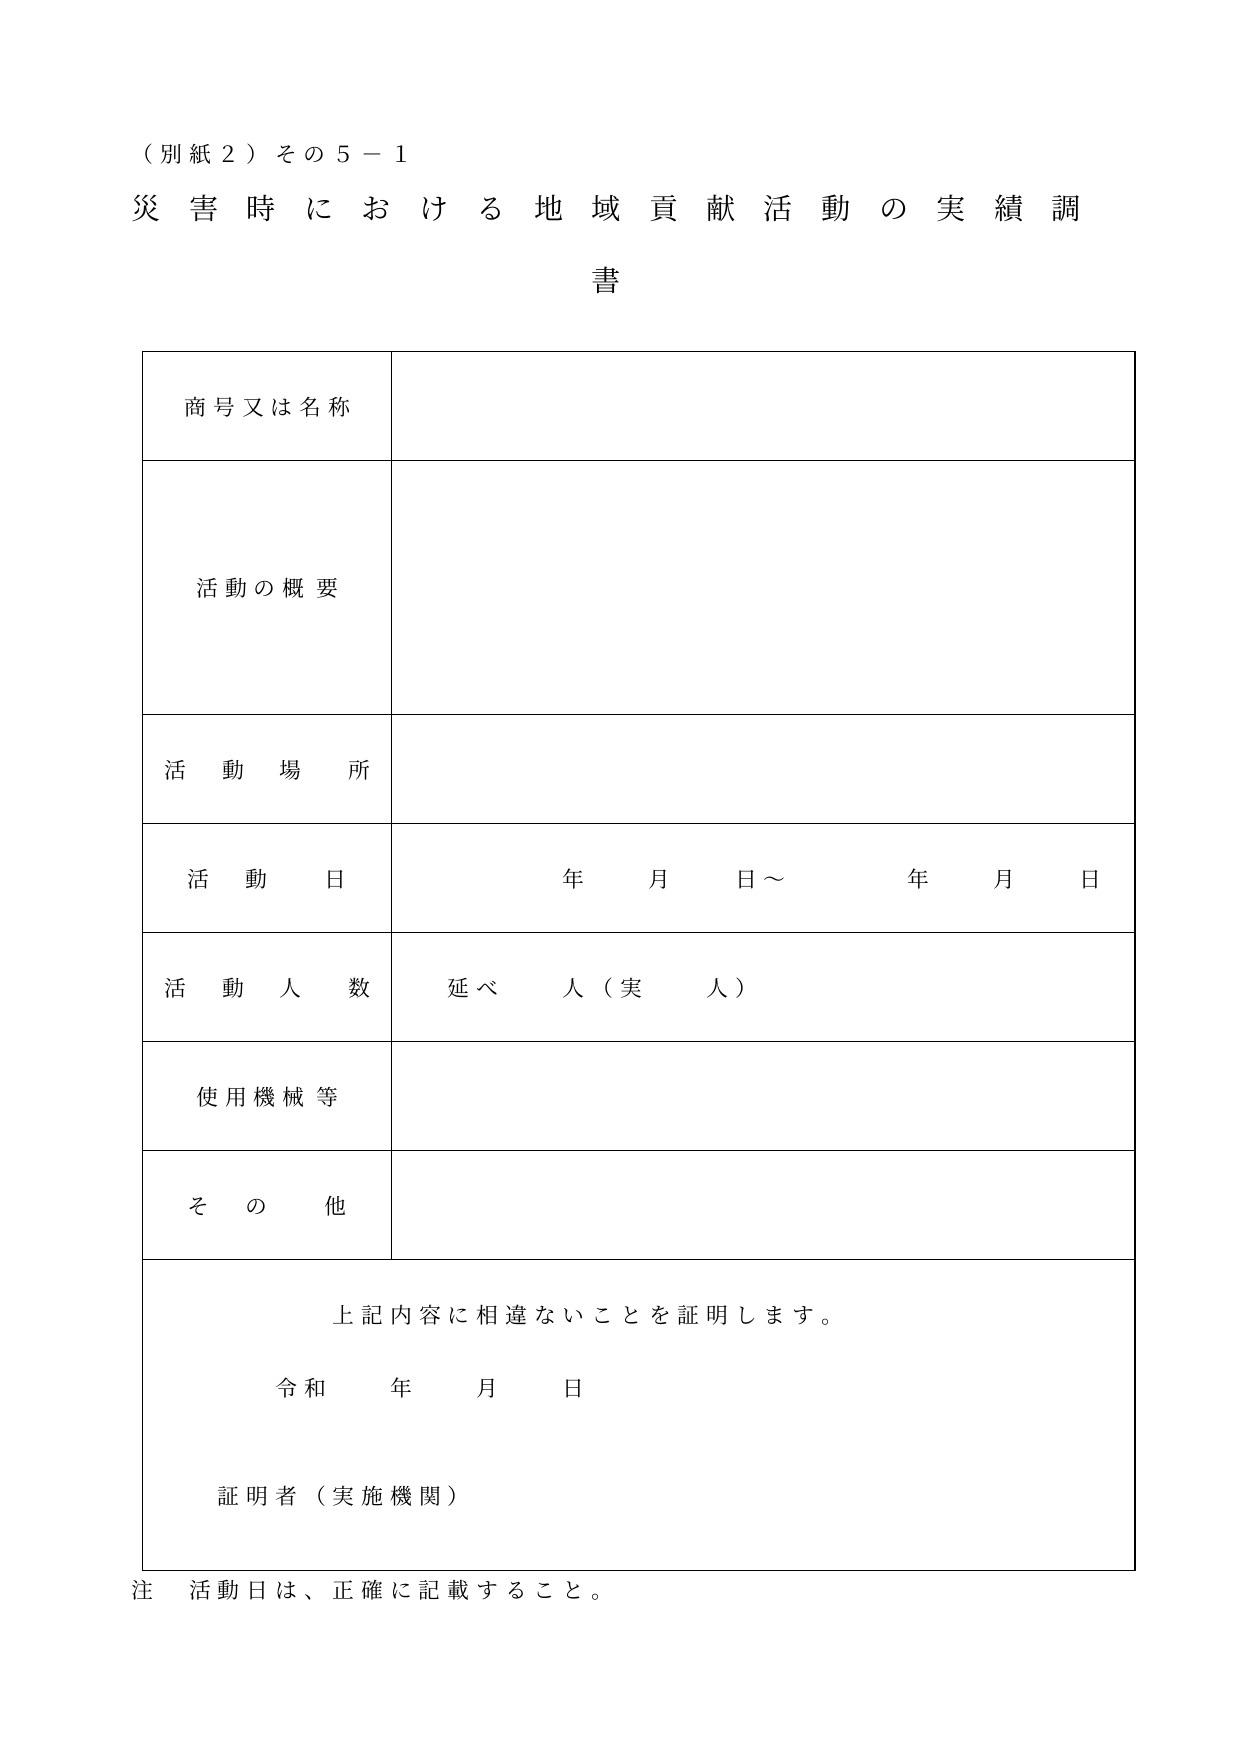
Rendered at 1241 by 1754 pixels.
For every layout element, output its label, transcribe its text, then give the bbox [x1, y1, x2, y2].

table_cell [392, 1042, 1134, 1150]
text （別紙２）その５－１ [131, 135, 1109, 171]
table_cell 延べ 人（実 人） [392, 933, 1134, 1041]
table_cell [392, 715, 1134, 823]
table_cell 活動日 [143, 824, 391, 932]
text 注 活動日は、正確に記載すること。 [131, 1571, 1109, 1607]
table_cell [392, 461, 1134, 713]
table_cell 使用機械等 [143, 1042, 391, 1150]
table_cell 活動人数 [143, 933, 391, 1041]
table_cell その他 [143, 1151, 391, 1259]
table_header 商号又は名称 [143, 352, 391, 460]
text 災害時における地域貢献活動の実績調書 [131, 171, 1109, 315]
table_header [392, 352, 1134, 460]
table_cell 活動の概要 [143, 461, 391, 713]
table_cell [392, 1151, 1134, 1259]
table_cell 活動場所 [143, 715, 391, 823]
table_cell 上記内容に相違ないことを証明します。 令和 年 月 日 証明者（実施機関） [143, 1260, 1134, 1570]
table_cell 年 月 日～ 年 月 日 [392, 824, 1134, 932]
